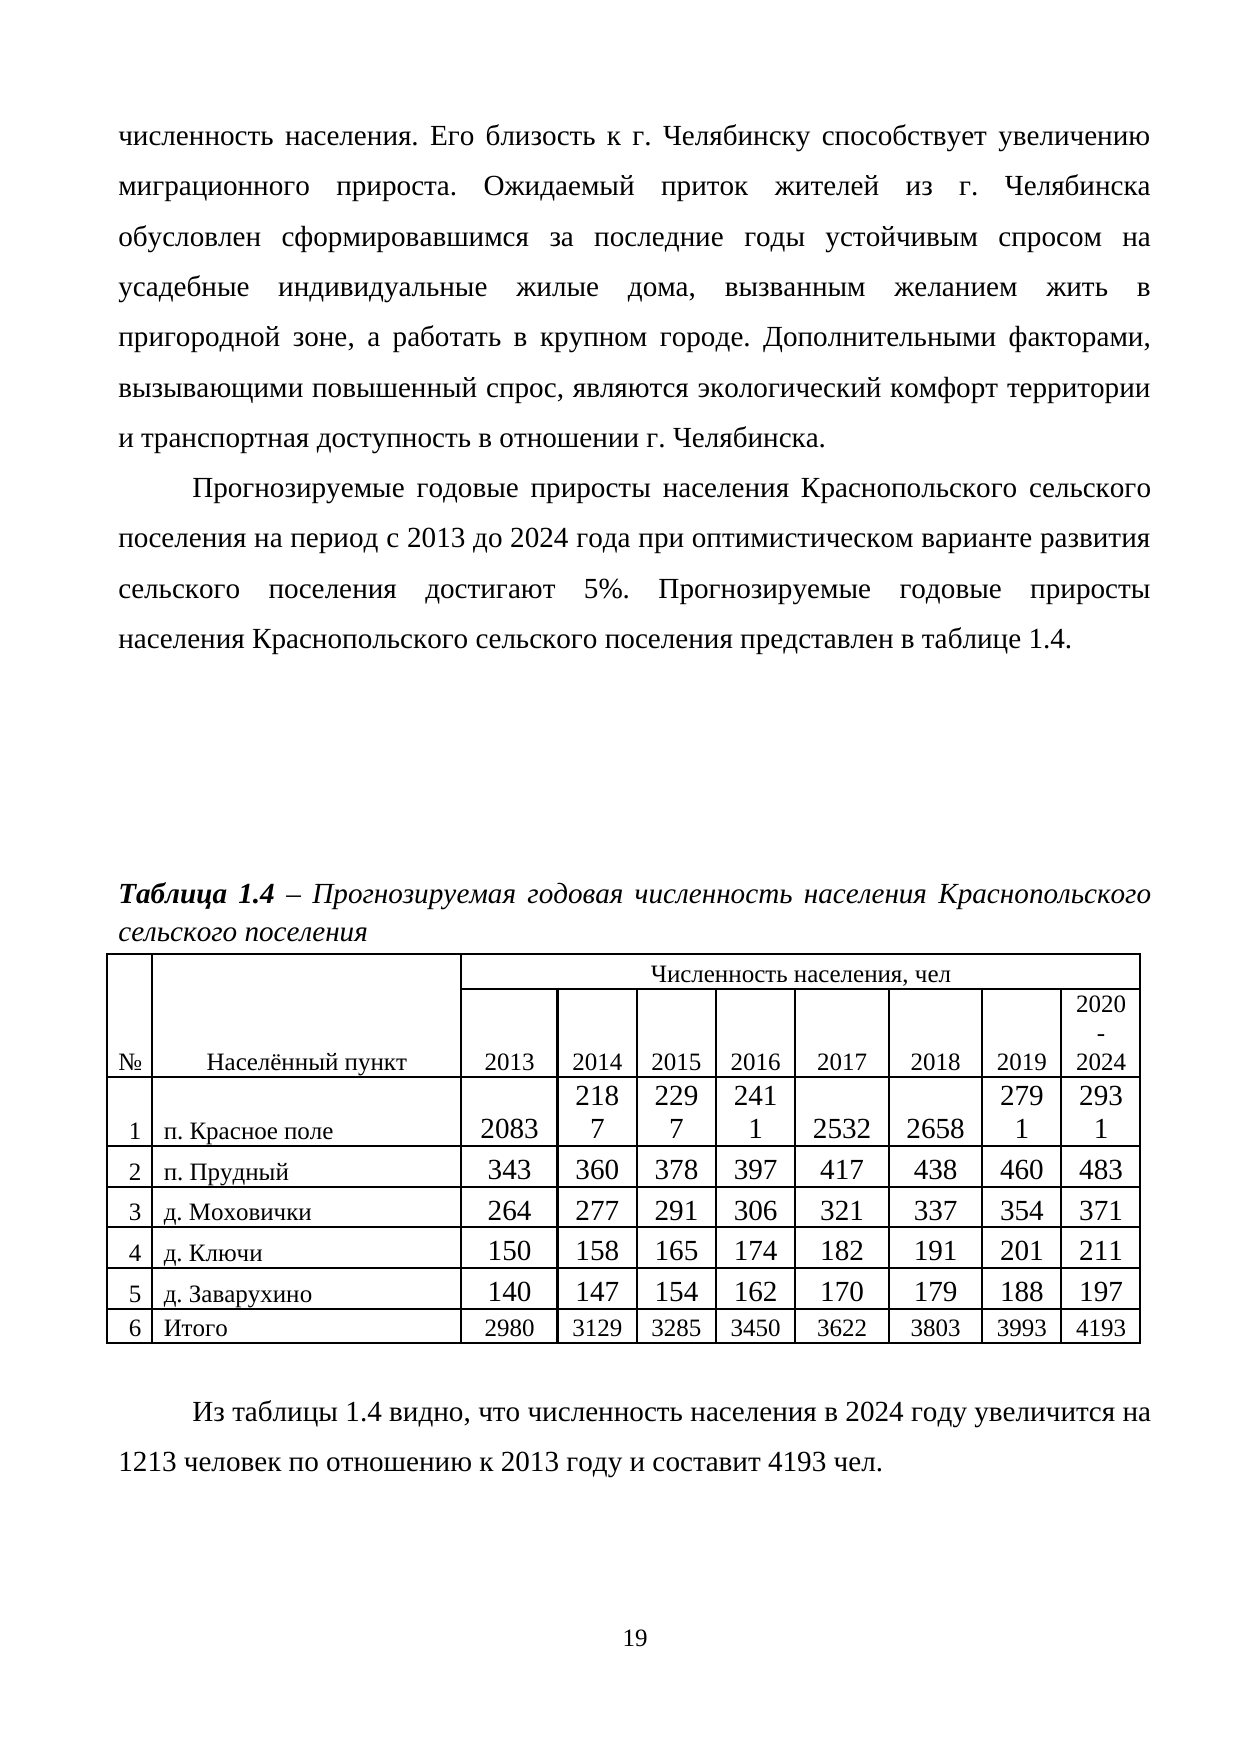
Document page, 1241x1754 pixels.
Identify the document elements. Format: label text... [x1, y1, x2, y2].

table_header № [108, 955, 151, 1076]
table_cell 2931 [1062, 1078, 1139, 1145]
table_cell 2 [108, 1147, 151, 1186]
table_cell 1 [108, 1078, 151, 1145]
table_cell д. Заварухино [153, 1269, 460, 1307]
table_cell 417 [796, 1147, 888, 1186]
table_cell 337 [890, 1188, 981, 1226]
table_cell 371 [1062, 1188, 1139, 1226]
table_cell 277 [559, 1188, 636, 1226]
table_cell 483 [1062, 1147, 1139, 1186]
table_header Численность населения, чел [462, 955, 1139, 987]
table_cell Итого [153, 1310, 460, 1342]
table_header Населённый пункт [153, 955, 460, 1076]
table_cell 188 [983, 1269, 1060, 1307]
table_cell 2017 [796, 990, 888, 1076]
table_cell 2791 [983, 1078, 1060, 1145]
table_cell 147 [559, 1269, 636, 1307]
table_cell 6 [108, 1310, 151, 1342]
table_cell 179 [890, 1269, 981, 1307]
table_cell 2658 [890, 1078, 981, 1145]
text Прогнозируемые годовые приросты населения Краснопольского сельского поселения на период с 2013 до 2024 года при оптимистическом варианте развития сельского поселения достигают 5%. Прогнозируемые годовые приросты населения Краснопольского сельского поселения представлен в таблице 1.4. [118, 470, 1152, 655]
table_cell 211 [1062, 1228, 1139, 1267]
table_cell 150 [462, 1228, 556, 1267]
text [118, 118, 1152, 453]
table_cell 182 [796, 1228, 888, 1267]
table_cell 2019 [983, 990, 1060, 1076]
table_cell 5 [108, 1269, 151, 1307]
table_cell 2013 [462, 990, 556, 1076]
table_cell 140 [462, 1269, 556, 1307]
table_cell д. Моховички [153, 1188, 460, 1226]
table_cell п. Прудный [153, 1147, 460, 1186]
table_cell п. Красное поле [153, 1078, 460, 1145]
table_cell 3622 [796, 1310, 888, 1342]
text Из таблицы 1.4 видно, что численность населения в 2024 году увеличится на 1213 человек по отношению к 2013 году и составит 4193 чел. [118, 1394, 1152, 1478]
table_cell 354 [983, 1188, 1060, 1226]
table_cell 154 [638, 1269, 715, 1307]
table_cell 2411 [717, 1078, 794, 1145]
table_cell 3 [108, 1188, 151, 1226]
table_cell 4193 [1062, 1310, 1139, 1342]
text Таблица 1.4 – Прогнозируемая годовая численность населения Краснопольского сельского поселения [118, 876, 1152, 948]
table_cell 3993 [983, 1310, 1060, 1342]
table_cell 321 [796, 1188, 888, 1226]
table_cell 378 [638, 1147, 715, 1186]
table_cell 191 [890, 1228, 981, 1267]
table_cell 397 [717, 1147, 794, 1186]
table_cell 2187 [559, 1078, 636, 1145]
table_cell 2018 [890, 990, 981, 1076]
table_cell 360 [559, 1147, 636, 1186]
table_cell 4 [108, 1228, 151, 1267]
table_cell 197 [1062, 1269, 1139, 1307]
table_cell 2020-2024 [1062, 990, 1139, 1076]
table_cell 2083 [462, 1078, 556, 1145]
table_cell 162 [717, 1269, 794, 1307]
table_cell 343 [462, 1147, 556, 1186]
table_cell 438 [890, 1147, 981, 1186]
table_cell 170 [796, 1269, 888, 1307]
table_cell 2015 [638, 990, 715, 1076]
table_cell 460 [983, 1147, 1060, 1186]
table_cell д. Ключи [153, 1228, 460, 1267]
table_cell 2297 [638, 1078, 715, 1145]
table_cell 3803 [890, 1310, 981, 1342]
table_cell 291 [638, 1188, 715, 1226]
table_cell 2980 [462, 1310, 556, 1342]
table_cell 3129 [559, 1310, 636, 1342]
table_cell 264 [462, 1188, 556, 1226]
table_cell 165 [638, 1228, 715, 1267]
table_cell 2014 [559, 990, 636, 1076]
table_cell 2016 [717, 990, 794, 1076]
table_cell 306 [717, 1188, 794, 1226]
table_cell 201 [983, 1228, 1060, 1267]
table_cell 2532 [796, 1078, 888, 1145]
table_cell 174 [717, 1228, 794, 1267]
table_cell 3450 [717, 1310, 794, 1342]
table_cell 158 [559, 1228, 636, 1267]
table_cell 3285 [638, 1310, 715, 1342]
